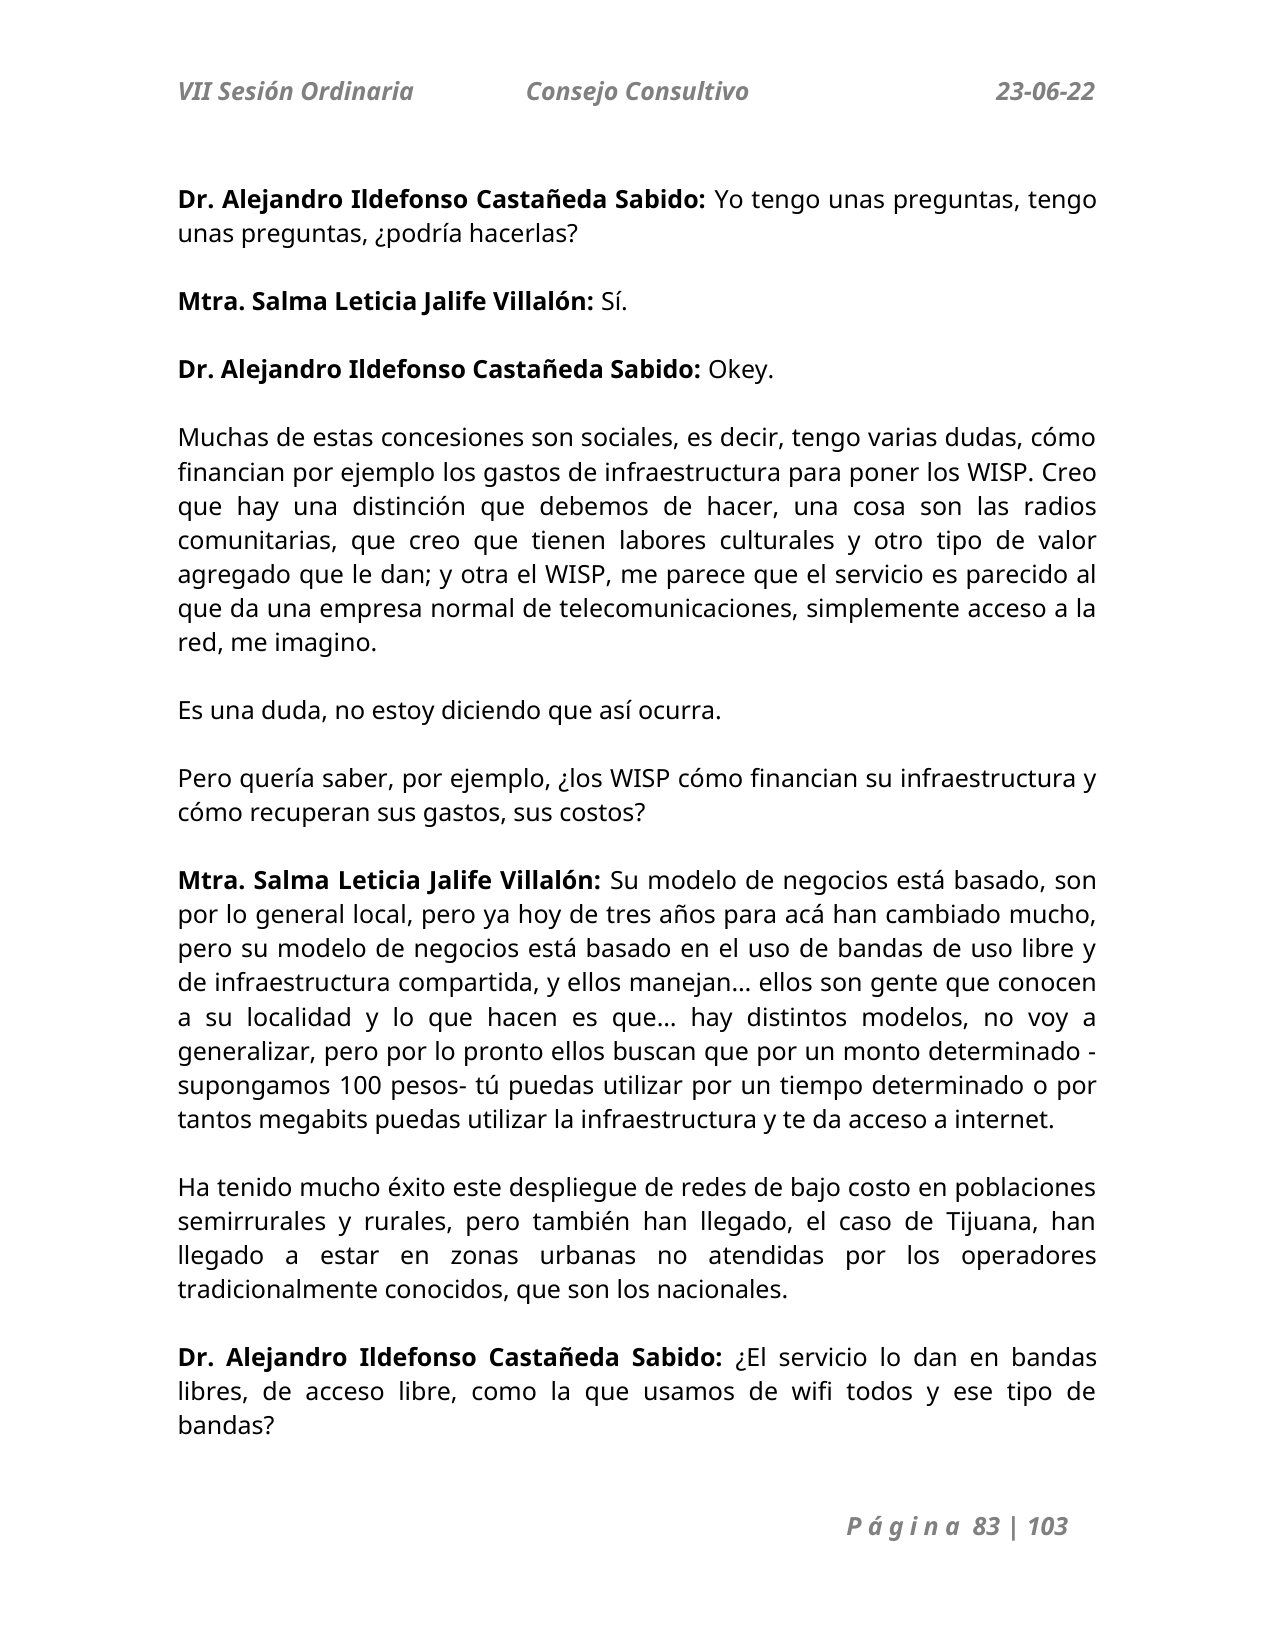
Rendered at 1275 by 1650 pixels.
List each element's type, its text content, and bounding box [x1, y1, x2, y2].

text Pero quería saber, por ejemplo, ¿los WISP cómo financian su infraestructura y cómo recuperan sus gastos, sus costos? [177, 761, 1098, 829]
text Mtra. Salma Leticia Jalife Villalón: Sí. [177, 284, 1098, 318]
text Mtra. Salma Leticia Jalife Villalón: Su modelo de negocios está basado, son por lo general local, pero ya hoy de tres años para acá han cambiado mucho, pero su modelo de negocios está basado en el uso de bandas de uso libre y de infraestructura compartida, y ellos manejan… ellos son gente que conocen a su localidad y lo que hacen es que… hay distintos modelos, no voy a generalizar, pero por lo pronto ellos buscan que por un monto determinado -supongamos 100 pesos- tú puedas utilizar por un tiempo determinado o por tantos megabits puedas utilizar la infraestructura y te da acceso a internet. [177, 863, 1098, 1135]
text Dr. Alejandro Ildefonso Castañeda Sabido: Okey. [177, 352, 1098, 386]
text Dr. Alejandro Ildefonso Castañeda Sabido: ¿El servicio lo dan en bandas libres, de acceso libre, como la que usamos de wifi todos y ese tipo de bandas? [177, 1340, 1098, 1442]
text Ha tenido mucho éxito este despliegue de redes de bajo costo en poblaciones semirrurales y rurales, pero también han llegado, el caso de Tijuana, han llegado a estar en zonas urbanas no atendidas por los operadores tradicionalmente conocidos, que son los nacionales. [177, 1169, 1098, 1306]
text Es una duda, no estoy diciendo que así ocurra. [177, 693, 1098, 727]
text Muchas de estas concesiones son sociales, es decir, tengo varias dudas, cómo financian por ejemplo los gastos de infraestructura para poner los WISP. Creo que hay una distinción que debemos de hacer, una cosa son las radios comunitarias, que creo que tienen labores culturales y otro tipo de valor agregado que le dan; y otra el WISP, me parece que el servicio es parecido al que da una empresa normal de telecomunicaciones, simplemente acceso a la red, me imagino. [177, 420, 1098, 658]
text Dr. Alejandro Ildefonso Castañeda Sabido: Yo tengo unas preguntas, tengo unas preguntas, ¿podría hacerlas? [177, 182, 1098, 250]
